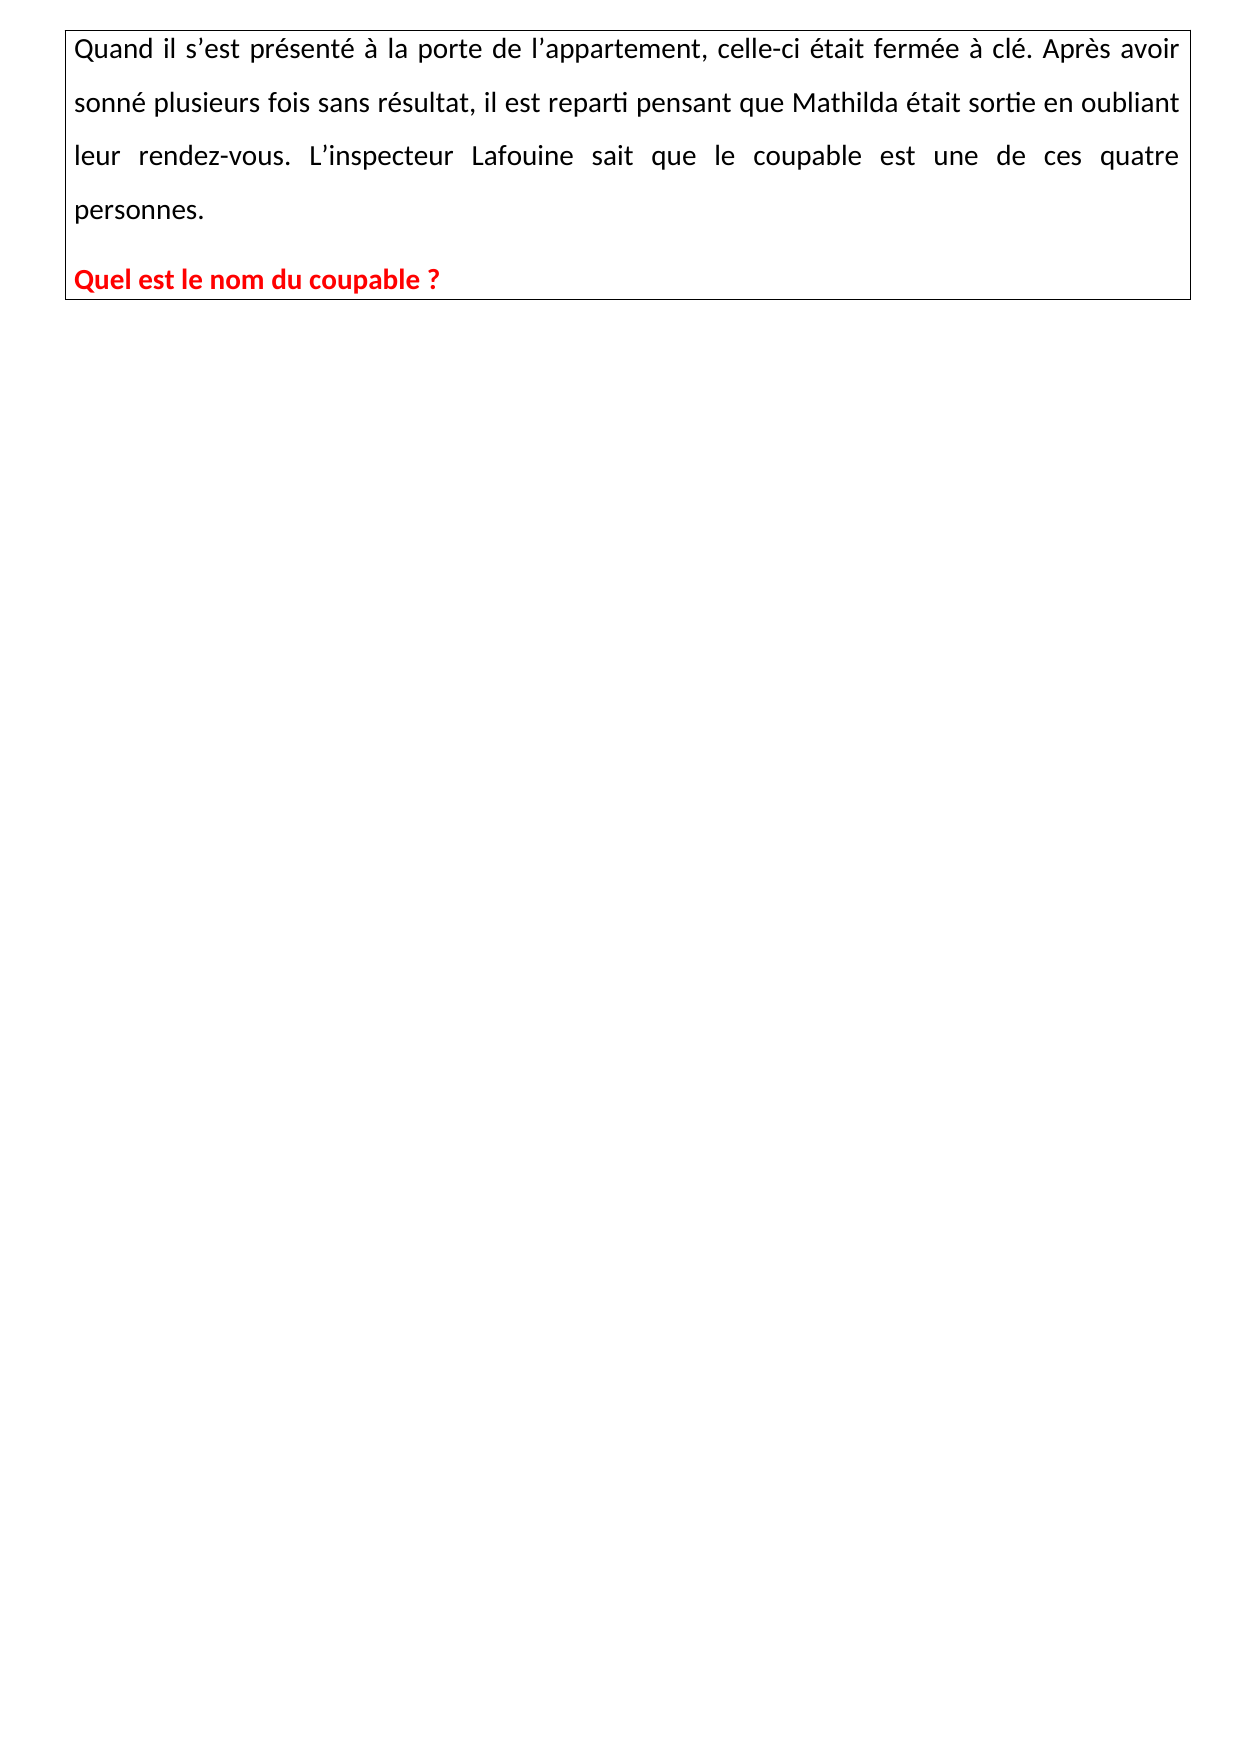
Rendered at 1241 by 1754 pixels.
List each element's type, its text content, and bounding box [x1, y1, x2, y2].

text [66, 31, 1190, 227]
text Quel est le nom du coupable ? [66, 260, 1190, 299]
